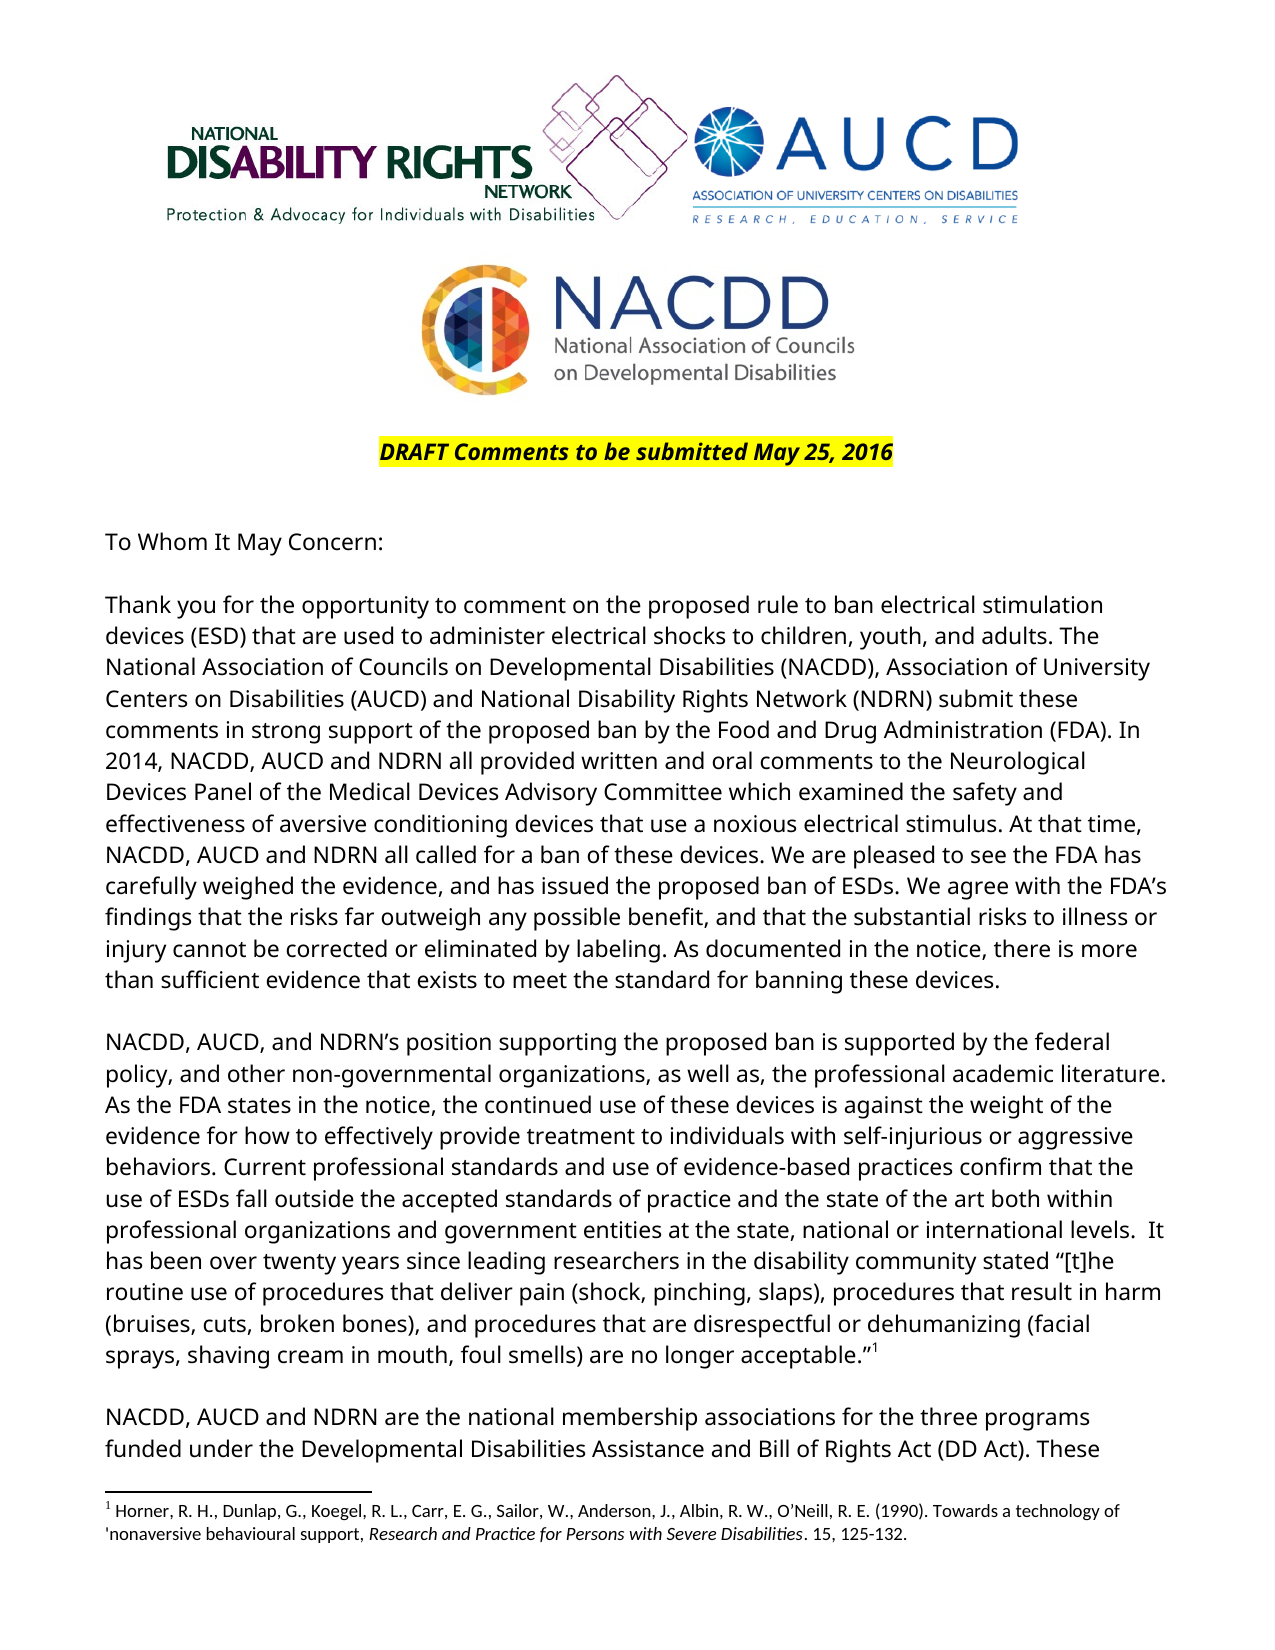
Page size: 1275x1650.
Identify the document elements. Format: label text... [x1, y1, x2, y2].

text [105, 1401, 1170, 1464]
picture [167, 75, 688, 224]
text NACDD, AUCD, and NDRN’s position supporting the proposed ban is supported by the federal policy, and other non-governmental organizations, as well as, the professional academic literature. As the FDA states in the notice, the continued use of these devices is against the weight of the evidence for how to effectively provide treatment to individuals with self-injurious or aggressive behaviors. Current professional standards and use of evidence-based practices confirm that the use of ESDs fall outside the accepted standards of practice and the state of the art both within professional organizations and government entities at the state, national or international levels. It has been over twenty years since leading researchers in the disability community stated “[t]he routine use of procedures that deliver pain (shock, pinching, slaps), procedures that result in harm (bruises, cuts, broken bones), and procedures that are disrespectful or dehumanizing (facial sprays, shaving cream in mouth, foul smells) are no longer acceptable.” [105, 1026, 1170, 1370]
picture [408, 251, 867, 408]
text To Whom It May Concern: [105, 526, 1170, 558]
picture [692, 107, 1018, 224]
text Thank you for the opportunity to comment on the proposed rule to ban electrical stimulation devices (ESD) that are used to administer electrical shocks to children, youth, and adults. The National Association of Councils on Developmental Disabilities (NACDD), Association of University Centers on Disabilities (AUCD) and National Disability Rights Network (NDRN) submit these comments in strong support of the proposed ban by the Food and Drug Administration (FDA). In 2014, NACDD, AUCD and NDRN all provided written and oral comments to the Neurological Devices Panel of the Medical Devices Advisory Committee which examined the safety and effectiveness of aversive conditioning devices that use a noxious electrical stimulus. At that time, NACDD, AUCD and NDRN all called for a ban of these devices. We are pleased to see the FDA has carefully weighed the evidence, and has issued the proposed ban of ESDs. We agree with the FDA’s findings that the risks far outweigh any possible benefit, and that the substantial risks to illness or injury cannot be corrected or eliminated by labeling. As documented in the notice, there is more than sufficient evidence that exists to meet the standard for banning these devices. [105, 589, 1170, 995]
